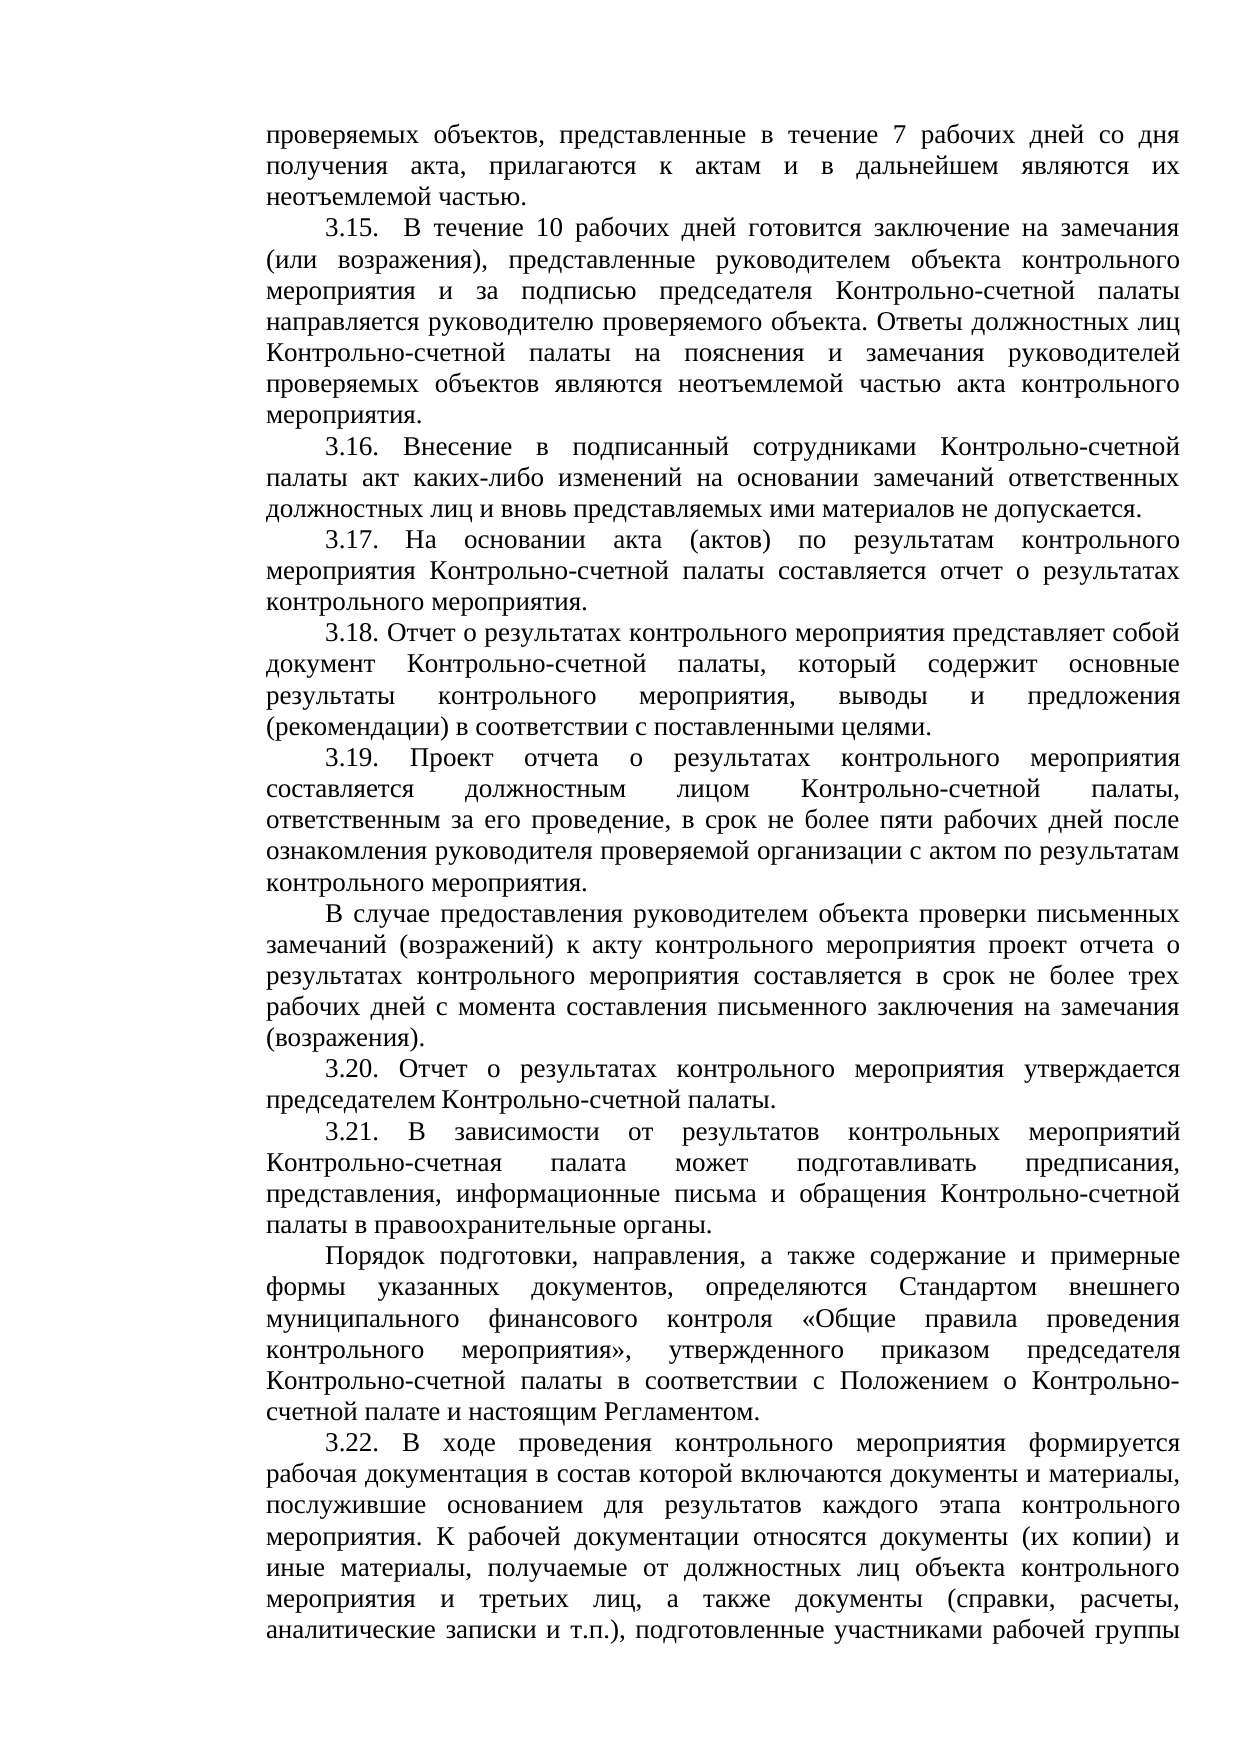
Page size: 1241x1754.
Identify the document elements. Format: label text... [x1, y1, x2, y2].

text 3.20. Отчет о результатах контрольного мероприятия утверждается председателем Контрольно-счетной палаты. [266, 1052, 1181, 1115]
text 3.17. На основании акта (актов) по результатам контрольного мероприятия Контрольно-счетной палаты составляется отчет о результатах контрольного мероприятия. [266, 523, 1181, 616]
text 3.16. Внесение в подписанный сотрудниками Контрольно-счетной палаты акт каких-либо изменений на основании замечаний ответственных должностных лиц и вновь представляемых ими материалов не допускается. [266, 429, 1181, 523]
text Порядок подготовки, направления, а также содержание и примерные формы указанных документов, определяются Стандартом внешнего муниципального финансового контроля «Общие правила проведения контрольного мероприятия», утвержденного приказом председателя Контрольно-счетной палаты в соответствии с Положением о Контрольно-счетной палате и настоящим Регламентом. [266, 1239, 1181, 1426]
text 3.19. Проект отчета о результатах контрольного мероприятия составляется должностным лицом Контрольно-счетной палаты, ответственным за его проведение, в срок не более пяти рабочих дней после ознакомления руководителя проверяемой организации с актом по результатам контрольного мероприятия. [266, 741, 1181, 897]
text 3.21. В зависимости от результатов контрольных мероприятий Контрольно-счетная палата может подготавливать предписания, представления, информационные письма и обращения Контрольно-счетной палаты в правоохранительные органы. [266, 1115, 1181, 1239]
text В случае предоставления руководителем объекта проверки письменных замечаний (возражений) к акту контрольного мероприятия проект отчета о результатах контрольного мероприятия составляется в срок не более трех рабочих дней с момента составления письменного заключения на замечания (возражения). [266, 897, 1181, 1052]
text 3.15. В течение 10 рабочих дней готовится заключение на замечания (или возражения), представленные руководителем объекта контрольного мероприятия и за подписью председателя Контрольно-счетной палаты направляется руководителю проверяемого объекта. Ответы должностных лиц Контрольно-счетной палаты на пояснения и замечания руководителей проверяемых объектов являются неотъемлемой частью акта контрольного мероприятия. [266, 212, 1181, 429]
text 3.18. Отчет о результатах контрольного мероприятия представляет собой документ Контрольно-счетной палаты, который содержит основные результаты контрольного мероприятия, выводы и предложения (рекомендации) в соответствии с поставленными целями. [266, 616, 1181, 741]
